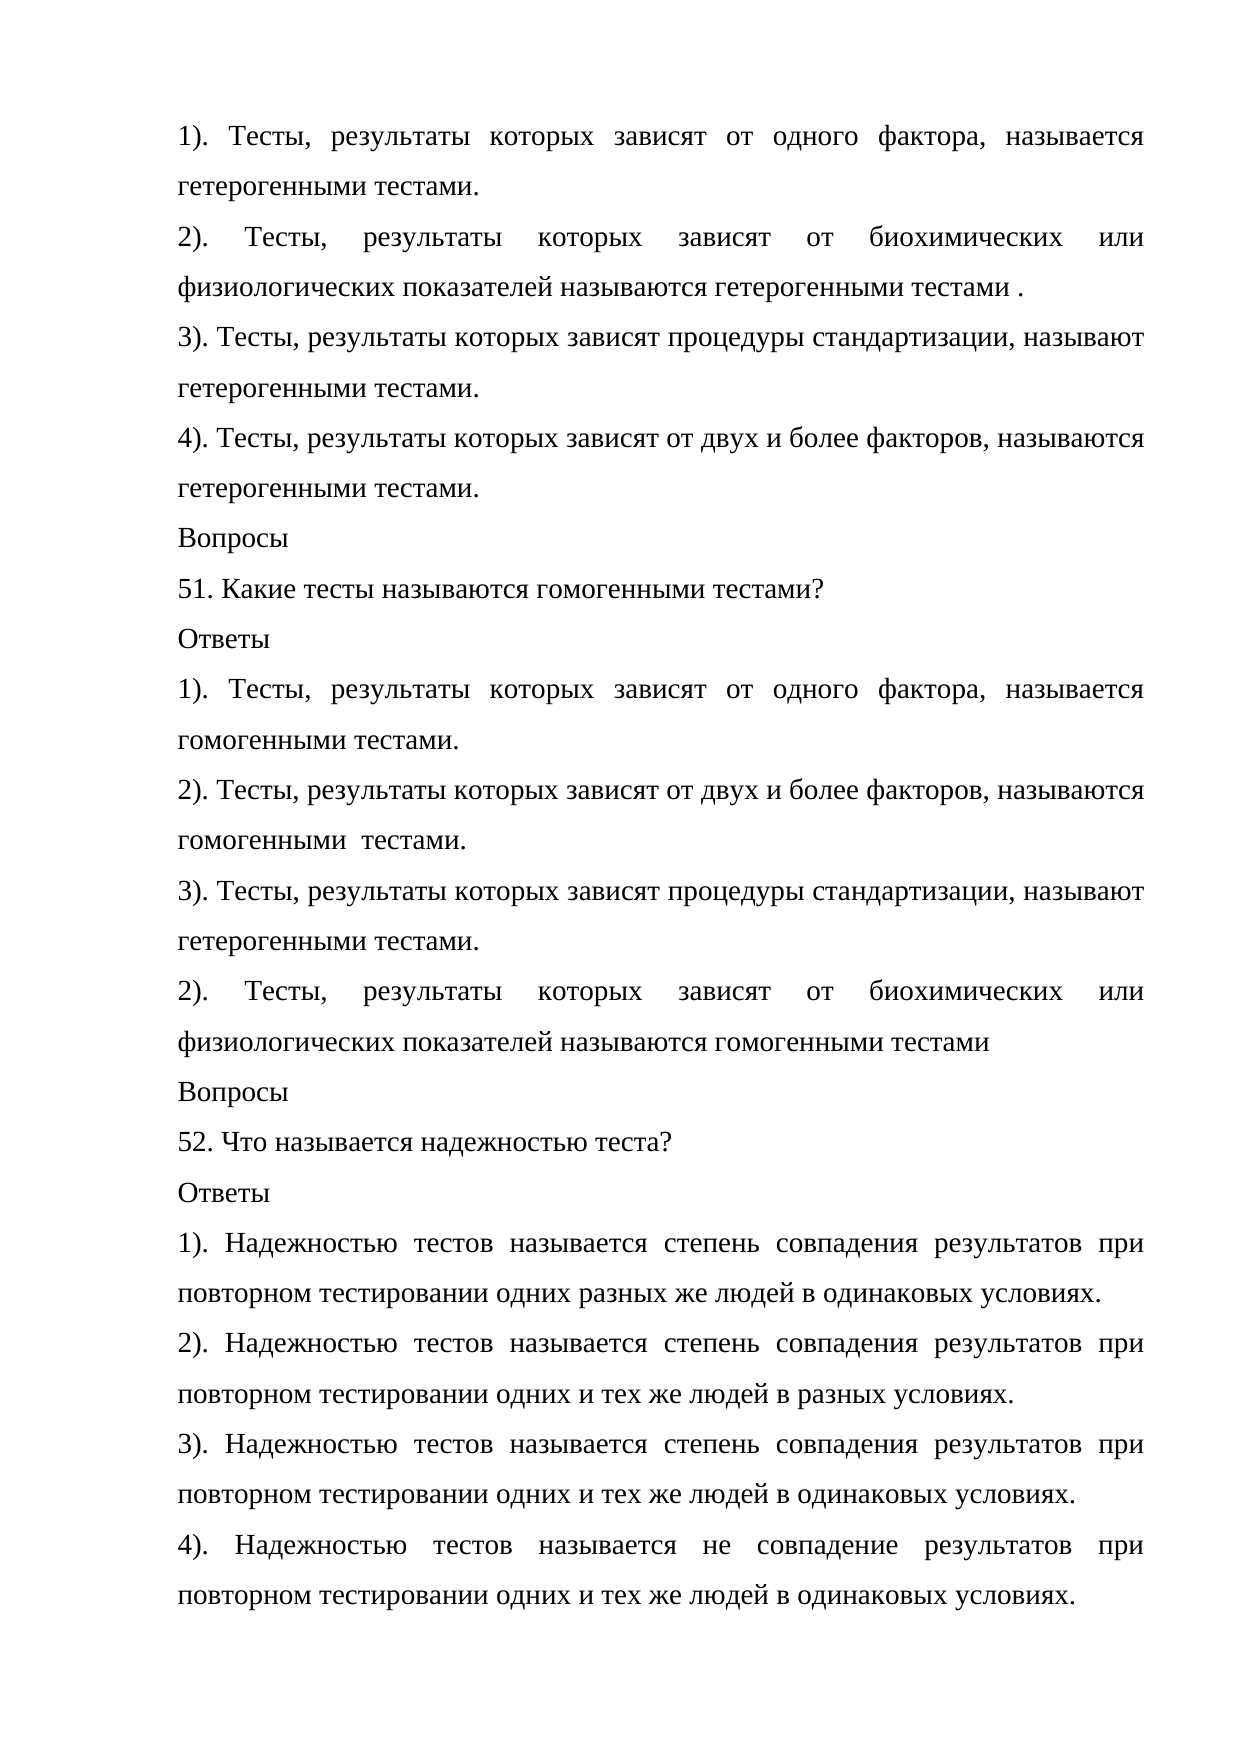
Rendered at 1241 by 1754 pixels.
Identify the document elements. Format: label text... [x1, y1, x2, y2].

text 2). Надежностью тестов называется степень совпадения результатов при повторном тестировании одних и тех же людей в разных условиях. [177, 1326, 1145, 1409]
text 3). Надежностью тестов называется степень совпадения результатов при повторном тестировании одних и тех же людей в одинаковых условиях. [177, 1426, 1145, 1510]
text 1). Надежностью тестов называется степень совпадения результатов при повторном тестировании одних разных же людей в одинаковых условиях. [177, 1225, 1145, 1309]
text Ответы [177, 621, 1145, 655]
text 2). Тесты, результаты которых зависят от двух и более факторов, называются гомогенными тестами. [177, 772, 1145, 856]
text 51. Какие тесты называются гомогенными тестами? [177, 571, 1145, 604]
text 52. Что называется надежностью теста? [177, 1124, 1145, 1158]
text Ответы [177, 1175, 1145, 1208]
text 2). Тесты, результаты которых зависят от биохимических или физиологических показателей называются гомогенными тестами [177, 973, 1145, 1057]
text 1). Тесты, результаты которых зависят от одного фактора, называется гомогенными тестами. [177, 672, 1145, 755]
text 3). Тесты, результаты которых зависят процедуры стандартизации, называют гетерогенными тестами. [177, 319, 1145, 403]
text 4). Надежностью тестов называется не совпадение результатов при повторном тестировании одних и тех же людей в одинаковых условиях. [177, 1527, 1145, 1611]
text Вопросы [177, 521, 1145, 554]
text 3). Тесты, результаты которых зависят процедуры стандартизации, называют гетерогенными тестами. [177, 873, 1145, 957]
text 4). Тесты, результаты которых зависят от двух и более факторов, называются гетерогенными тестами. [177, 420, 1145, 504]
text 2). Тесты, результаты которых зависят от биохимических или физиологических показателей называются гетерогенными тестами . [177, 219, 1145, 303]
text 1). Тесты, результаты которых зависят от одного фактора, называется гетерогенными тестами. [177, 118, 1145, 202]
text Вопросы [177, 1074, 1145, 1108]
